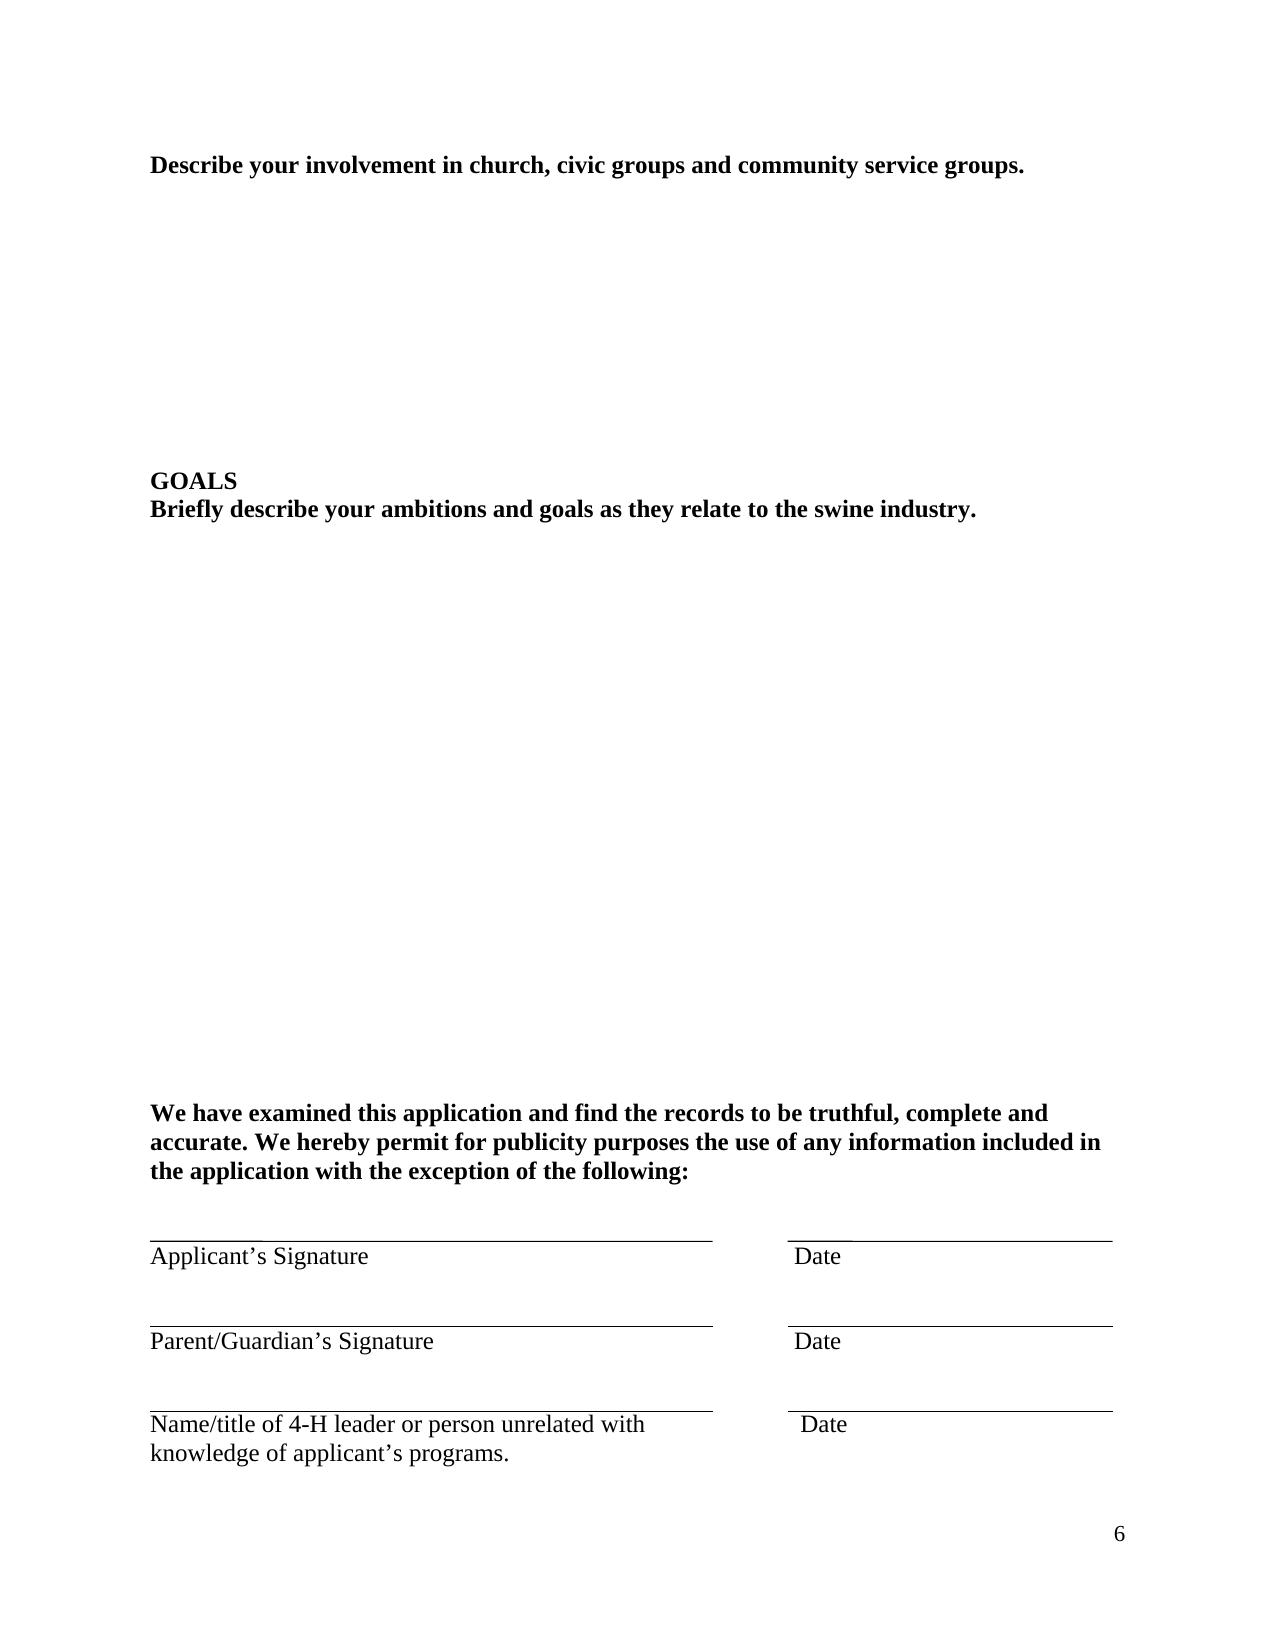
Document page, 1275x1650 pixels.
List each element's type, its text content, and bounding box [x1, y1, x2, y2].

text Applicant’s Signature Date [150, 1237, 1133, 1269]
text GOALS [150, 466, 1133, 494]
text knowledge of applicant’s programs. [150, 1438, 1133, 1467]
text Briefly describe your ambitions and goals as they relate to the swine industry. [150, 494, 1133, 523]
text We have examined this application and find the records to be truthful, complete and accurate. We hereby permit for publicity purposes the use of any information included in the application with the exception of the following: [150, 1098, 1124, 1185]
text Name/title of 4-H leader or person unrelated with Date [150, 1407, 1133, 1438]
text Parent/Guardian’s Signature Date [150, 1322, 1133, 1354]
